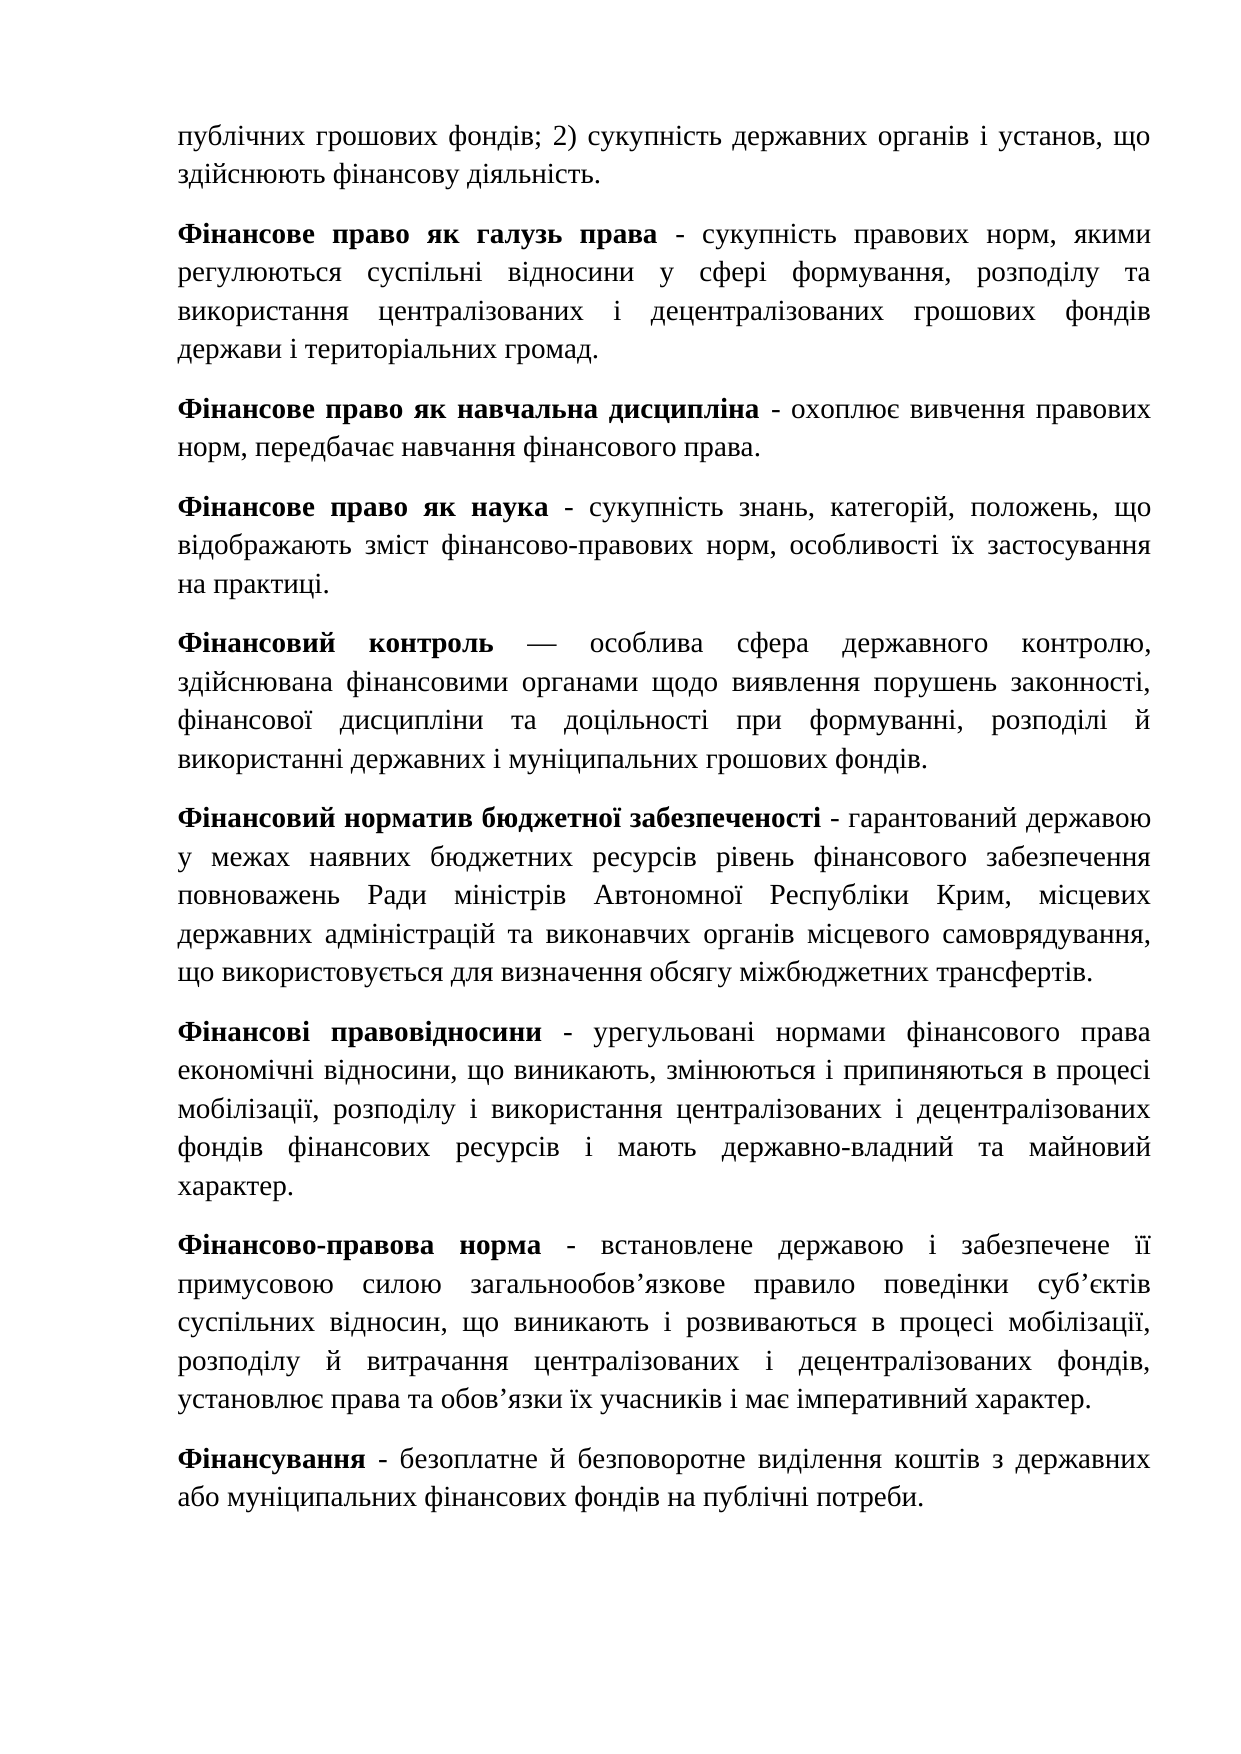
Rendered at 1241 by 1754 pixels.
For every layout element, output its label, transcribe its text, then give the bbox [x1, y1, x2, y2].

text Фінансові правовідносини - урегульовані нормами фінансового права економічні відносини, що виникають, змінюються і припиняються в процесі мобілізації, розподілу і використання централізованих і децентралізованих фондів фінансових ресурсів і мають державно-владний та майновий характер. [177, 1014, 1152, 1202]
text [177, 118, 1152, 190]
text Фінансовий контроль — особлива сфера державного контролю, здійснювана фінансовими органами щодо виявлення порушень законності, фінансової дисципліни та доцільності при формуванні, розподілі й використанні державних і муніципальних грошових фондів. [177, 625, 1152, 774]
text Фінансове право як навчальна дисципліна - охоплює вивчення правових норм, передбачає навчання фінансового права. [177, 391, 1152, 463]
text Фінансування - безоплатне й безповоротне виділення коштів з державних або муніципальних фінансових фондів на публічні потреби. [177, 1441, 1152, 1513]
text Фінансове право як галузь права - сукупність правових норм, якими регулюються суспільні відносини у сфері формування, розподілу та використання централізованих і децентралізованих грошових фондів держави і територіальних громад. [177, 216, 1152, 365]
text Фінансове право як наука - сукупність знань, категорій, положень, що відображають зміст фінансово-правових норм, особливості їх застосування на практиці. [177, 489, 1152, 599]
text Фінансовий норматив бюджетної забезпеченості - гарантований державою у межах наявних бюджетних ресурсів рівень фінансового забезпечення повноважень Ради міністрів Автономної Республіки Крим, місцевих державних адміністрацій та виконавчих органів місцевого самоврядування, що використовується для визначення обсягу міжбюджетних трансфертів. [177, 800, 1152, 988]
text Фінансово-правова норма - встановлене державою і забезпечене її примусовою силою загальнообов’язкове правило поведінки суб’єктів суспільних відносин, що виникають і розвиваються в процесі мобілізації, розподілу й витрачання централізованих і децентралізованих фондів, установлює права та обов’язки їх учасників і має імперативний характер. [177, 1227, 1152, 1415]
